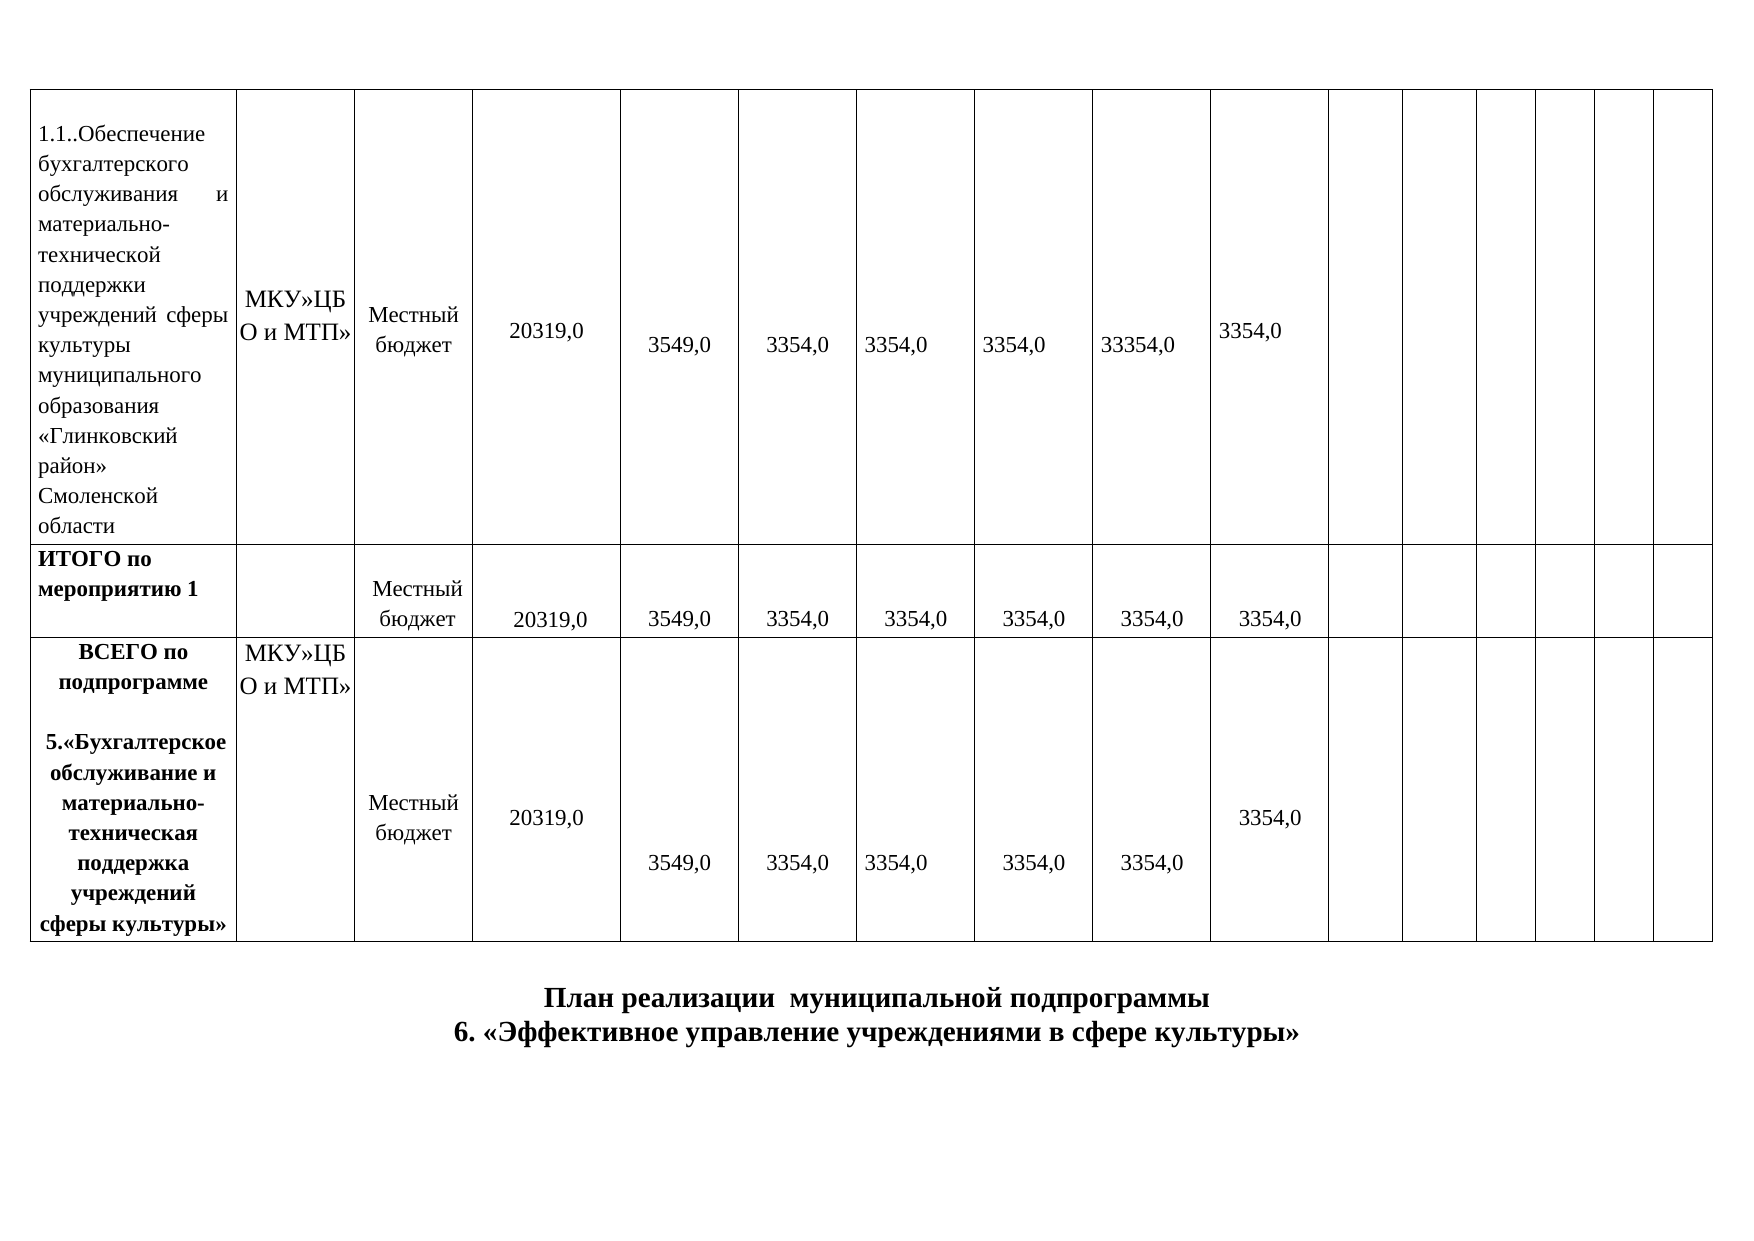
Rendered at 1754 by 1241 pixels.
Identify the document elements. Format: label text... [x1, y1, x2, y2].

table_cell 3549,0 [621, 545, 738, 637]
table_cell МКУ»ЦБО и МТП» [237, 638, 354, 941]
table_cell 3354,0 [1211, 90, 1328, 544]
table_cell 3354,0 [1093, 545, 1210, 637]
text 6. «Эффективное управление учреждениями в сфере культуры» [118, 1014, 1636, 1048]
table_cell Местный бюджет [355, 545, 472, 637]
text План реализации муниципальной подпрограммы [118, 981, 1636, 1014]
table_cell 3549,0 [621, 90, 738, 544]
table_cell ВСЕГО по подпрограмме 5.«Бухгалтерское обслуживание и материально-техническая поддержка учреждений сферы культуры» [31, 638, 236, 941]
table_cell [1477, 545, 1535, 637]
table_cell [1595, 545, 1653, 637]
table_cell 3354,0 [739, 638, 856, 941]
table_cell [1654, 638, 1712, 941]
table_cell 33354,0 [1093, 90, 1210, 544]
table_cell Местный бюджет [355, 638, 472, 941]
table_cell [237, 545, 354, 637]
table_cell Местный бюджет [355, 90, 472, 544]
table_cell [1536, 545, 1594, 637]
table_cell [1536, 90, 1594, 544]
table_cell 20319,0 [473, 638, 620, 941]
table_cell [1477, 90, 1535, 544]
table_cell [1403, 90, 1476, 544]
table_cell 20319,0 [473, 545, 620, 637]
table_cell 3354,0 [1211, 545, 1328, 637]
table_cell 20319,0 [473, 90, 620, 544]
table_cell МКУ»ЦБО и МТП» [237, 90, 354, 544]
table_cell [1536, 638, 1594, 941]
table_cell 1.1..Обеспечение бухгалтерского обслуживания и материально-технической поддержки учреждений сферы культуры муниципального образования «Глинковский район» Смоленской области [31, 90, 236, 544]
table_cell [1329, 90, 1402, 544]
table_cell [1654, 545, 1712, 637]
table_cell 3354,0 [857, 90, 974, 544]
table_cell 3354,0 [975, 638, 1092, 941]
table_cell 3549,0 [621, 638, 738, 941]
table_cell [1595, 90, 1653, 544]
table_cell [1654, 90, 1712, 544]
table_cell 3354,0 [975, 90, 1092, 544]
table_cell 3354,0 [1093, 638, 1210, 941]
table_cell [1403, 638, 1476, 941]
table_cell 3354,0 [975, 545, 1092, 637]
table_cell [1403, 545, 1476, 637]
table_cell ИТОГО по мероприятию 1 [31, 545, 236, 637]
table_cell 3354,0 [739, 545, 856, 637]
table_cell [1477, 638, 1535, 941]
table_cell [1595, 638, 1653, 941]
table_cell 3354,0 [1211, 638, 1328, 941]
table_cell [1329, 545, 1402, 637]
table_cell 3354,0 [857, 545, 974, 637]
table_cell 3354,0 [857, 638, 974, 941]
table_cell [1329, 638, 1402, 941]
table_cell 3354,0 [739, 90, 856, 544]
